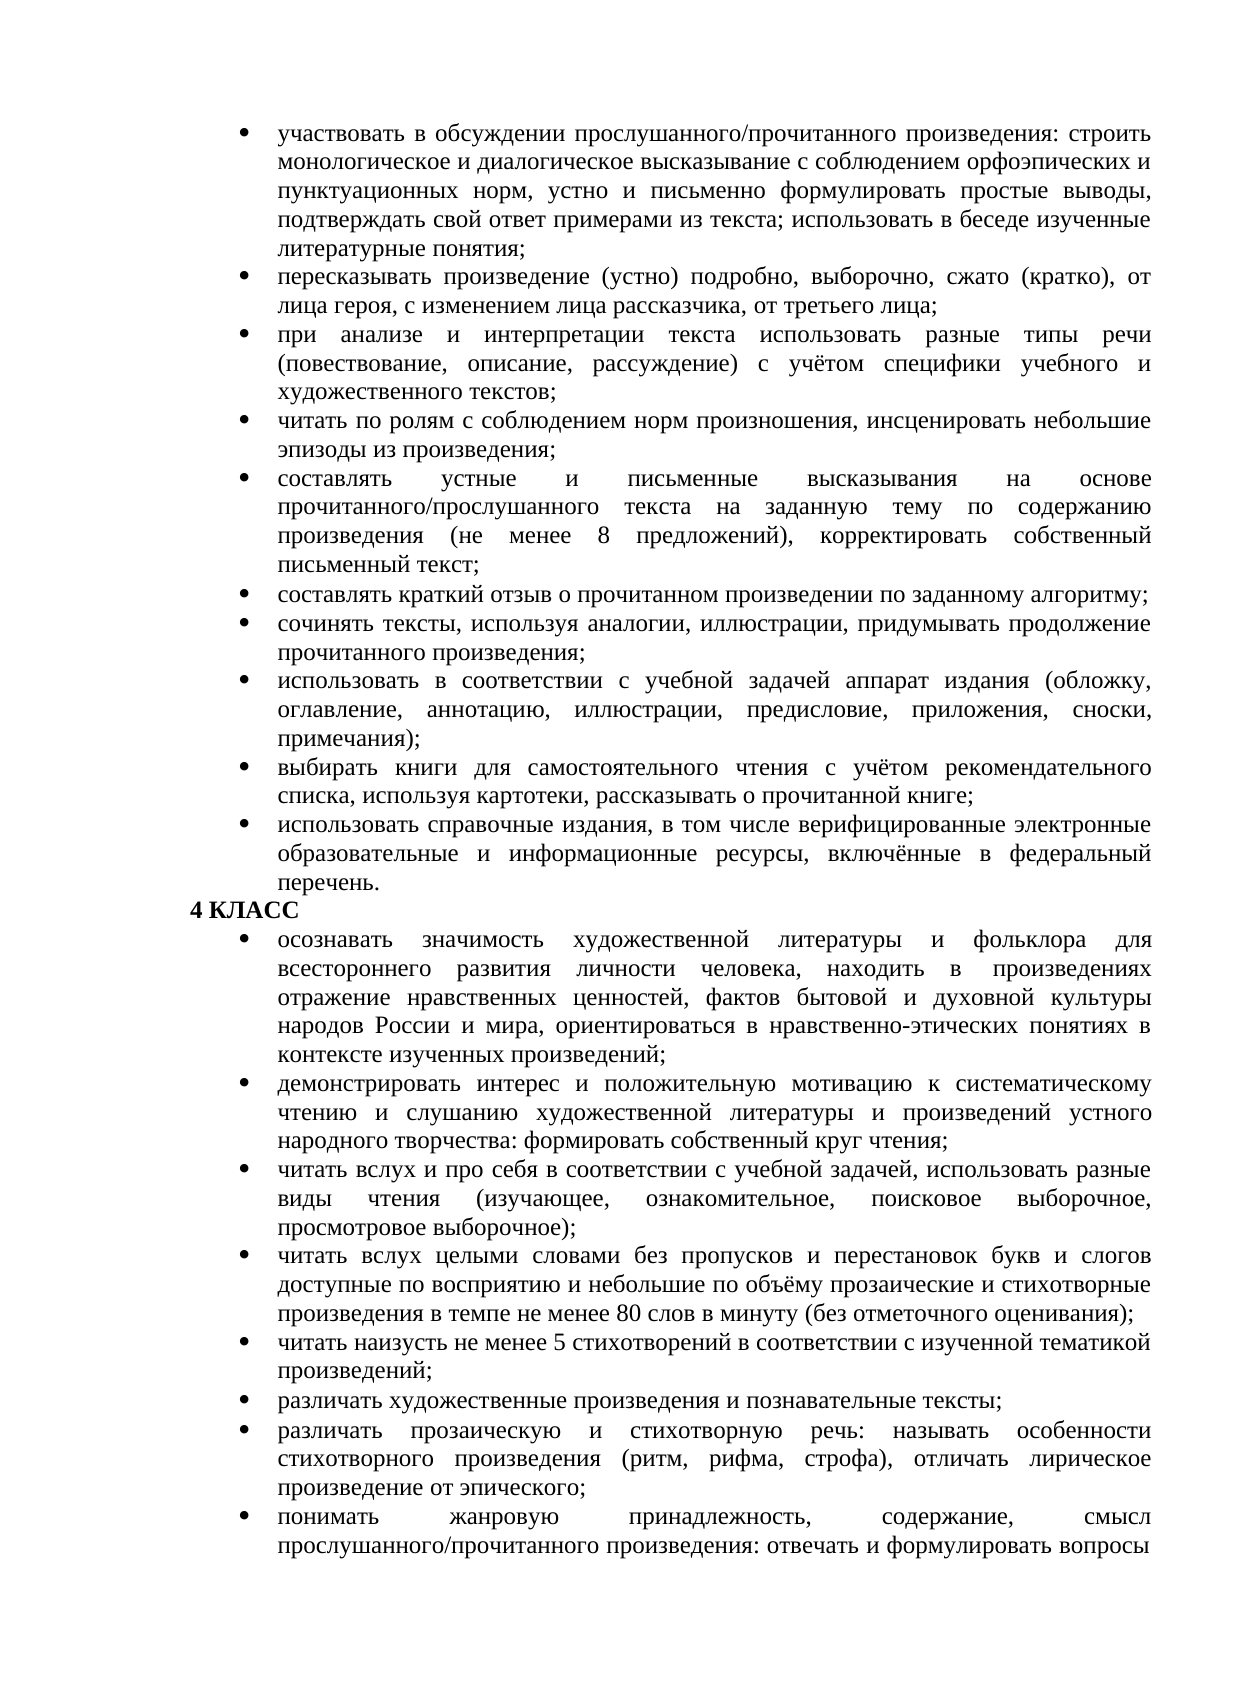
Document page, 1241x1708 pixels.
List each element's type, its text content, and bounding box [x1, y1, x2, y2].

list демонстрировать интерес и положительную мотивацию к систематическому чтению и слушанию художественной литературы и произведений устного народного творчества: формировать собственный круг чтения; [240, 1068, 1152, 1154]
list читать вслух целыми словами без пропусков и перестановок букв и слогов доступные по восприятию и небольшие по объёму прозаические и стихотворные произведения в темпе не менее 80 слов в минуту (без отметочного оценивания); [240, 1241, 1152, 1327]
list осознавать значимость художественной литературы и фольклора для всестороннего развития личности человека, находить в произведениях отражение нравственных ценностей, фактов бытовой и духовной культуры народов России и мира, ориентироваться в нравственно-этических понятиях в контексте изученных произведений; [240, 924, 1152, 1068]
list при анализе и интерпретации текста использовать разные типы речи (повествование, описание, рассуждение) с учётом специфики учебного и художественного текстов; [240, 319, 1152, 405]
list читать вслух и про себя в соответствии с учебной задачей, использовать разные виды чтения (изучающее, ознакомительное, поисковое выборочное, просмотровое выборочное); [240, 1154, 1152, 1241]
list выбирать книги для самостоятельного чтения с учётом рекомендательного списка, используя картотеки, рассказывать о прочитанной книге; [240, 752, 1152, 809]
list сочинять тексты, используя аналогии, иллюстрации, придумывать продолжение прочитанного произведения; [240, 608, 1151, 666]
list использовать справочные издания, в том числе верифицированные электронные образовательные и информационные ресурсы, включённые в федеральный перечень. [240, 809, 1152, 896]
list различать прозаическую и стихотворную речь: называть особенности стихотворного произведения (ритм, рифма, строфа), отличать лирическое произведение от эпического; [240, 1415, 1152, 1501]
subtitle КЛАСС [190, 896, 1163, 924]
list участвовать в обсуждении прослушанного/прочитанного произведения: строить монологическое и диалогическое высказывание с соблюдением орфоэпических и пунктуационных норм, устно и письменно формулировать простые выводы, подтверждать свой ответ примерами из текста; использовать в беседе изученные литературные понятия; [240, 118, 1152, 261]
list пересказывать произведение (устно) подробно, выборочно, сжато (кратко), от лица героя, с изменением лица рассказчика, от третьего лица; [240, 261, 1152, 319]
list использовать в соответствии с учебной задачей аппарат издания (обложку, оглавление, аннотацию, иллюстрации, предисловие, приложения, сноски, примечания); [240, 666, 1152, 752]
list составлять устные и письменные высказывания на основе прочитанного/прослушанного текста на заданную тему по содержанию произведения (не менее 8 предложений), корректировать собственный письменный текст; [240, 463, 1152, 578]
list читать по ролям с соблюдением норм произношения, инсценировать небольшие эпизоды из произведения; [240, 405, 1152, 463]
list читать наизусть не менее 5 стихотворений в соответствии с изученной тематикой произведений; [240, 1327, 1152, 1384]
list понимать жанровую принадлежность, содержание, смысл прослушанного/прочитанного произведения: отвечать и формулировать вопросы [240, 1501, 1152, 1558]
list различать художественные произведения и познавательные тексты; [240, 1384, 1163, 1415]
list составлять краткий отзыв о прочитанном произведении по заданному алгоритму; [240, 578, 1163, 608]
